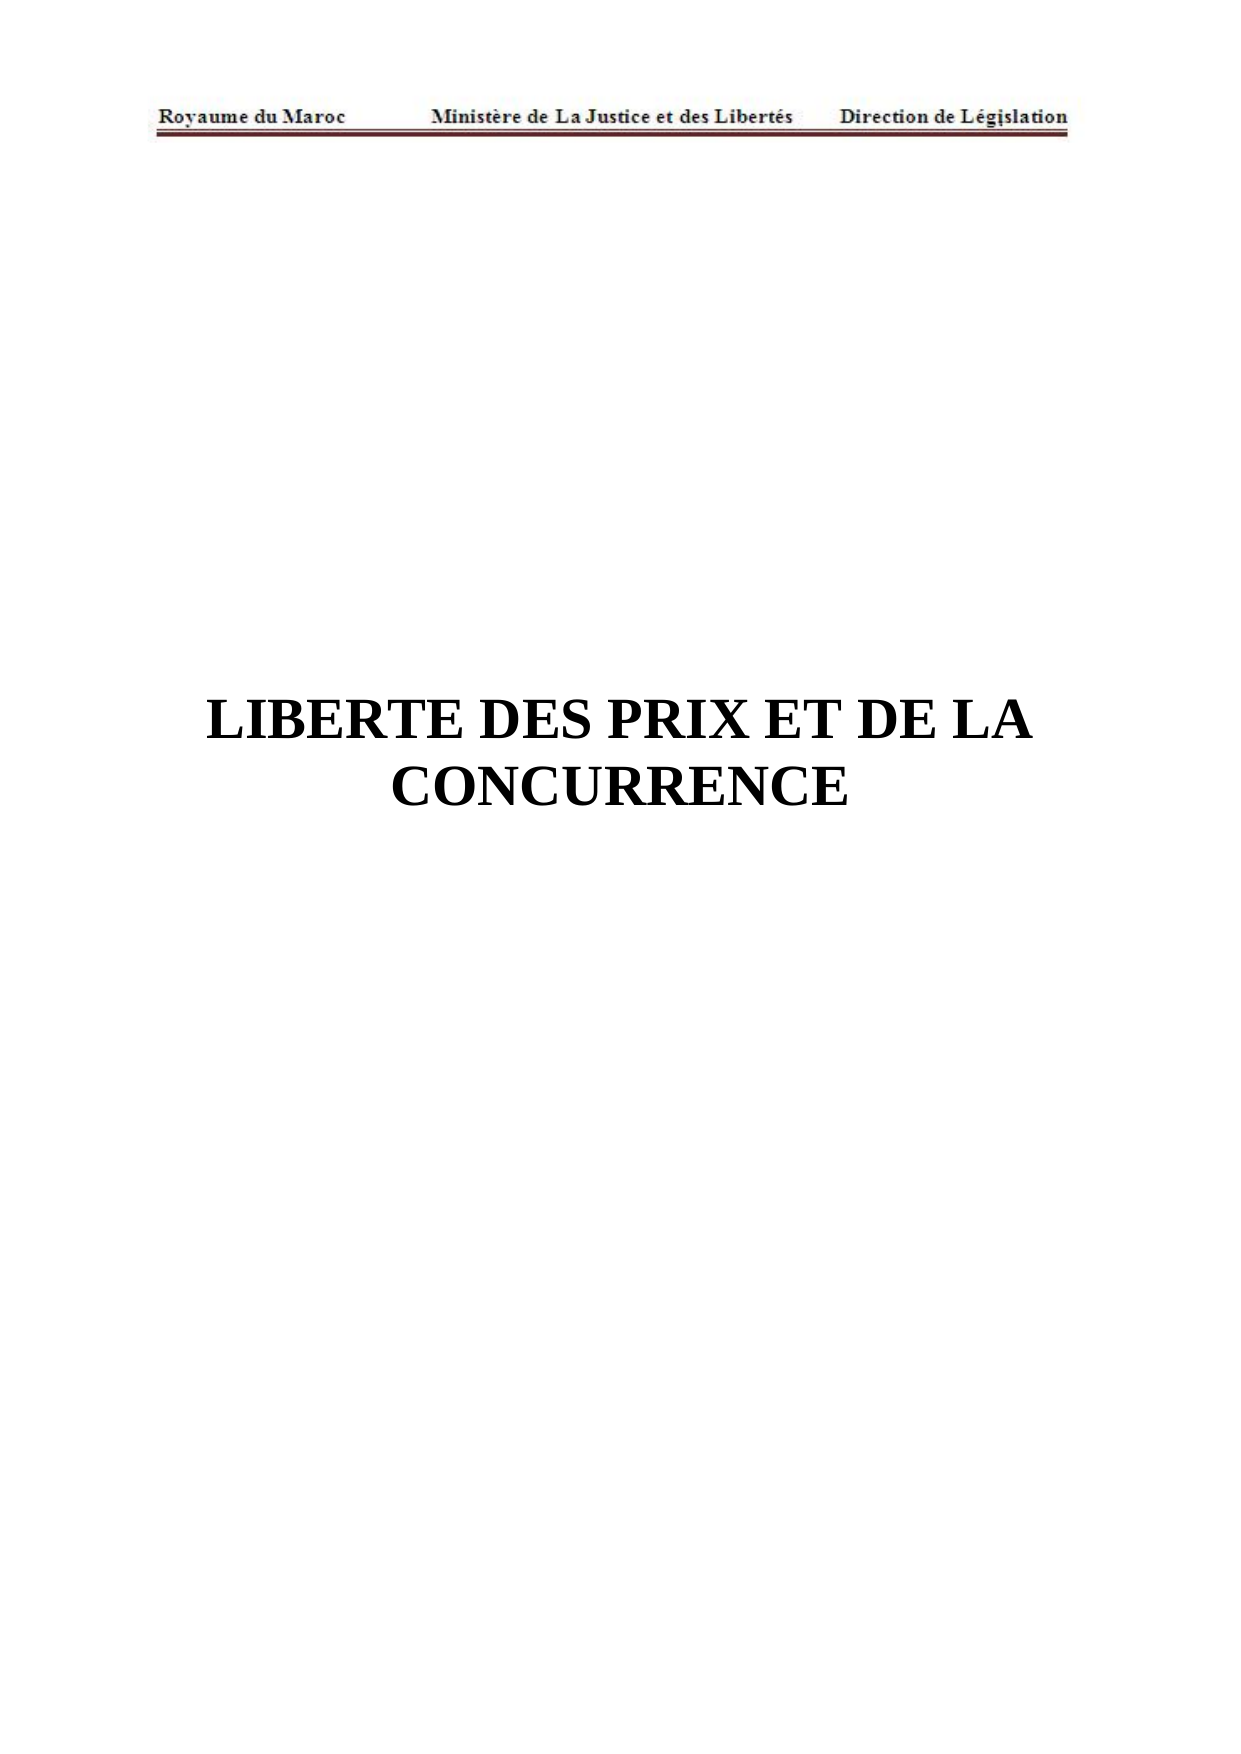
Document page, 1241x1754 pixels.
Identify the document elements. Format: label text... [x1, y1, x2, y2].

picture [147, 73, 1093, 146]
text LIBERTE DES PRIX ET DE LA CONCURRENCE [148, 684, 1093, 818]
